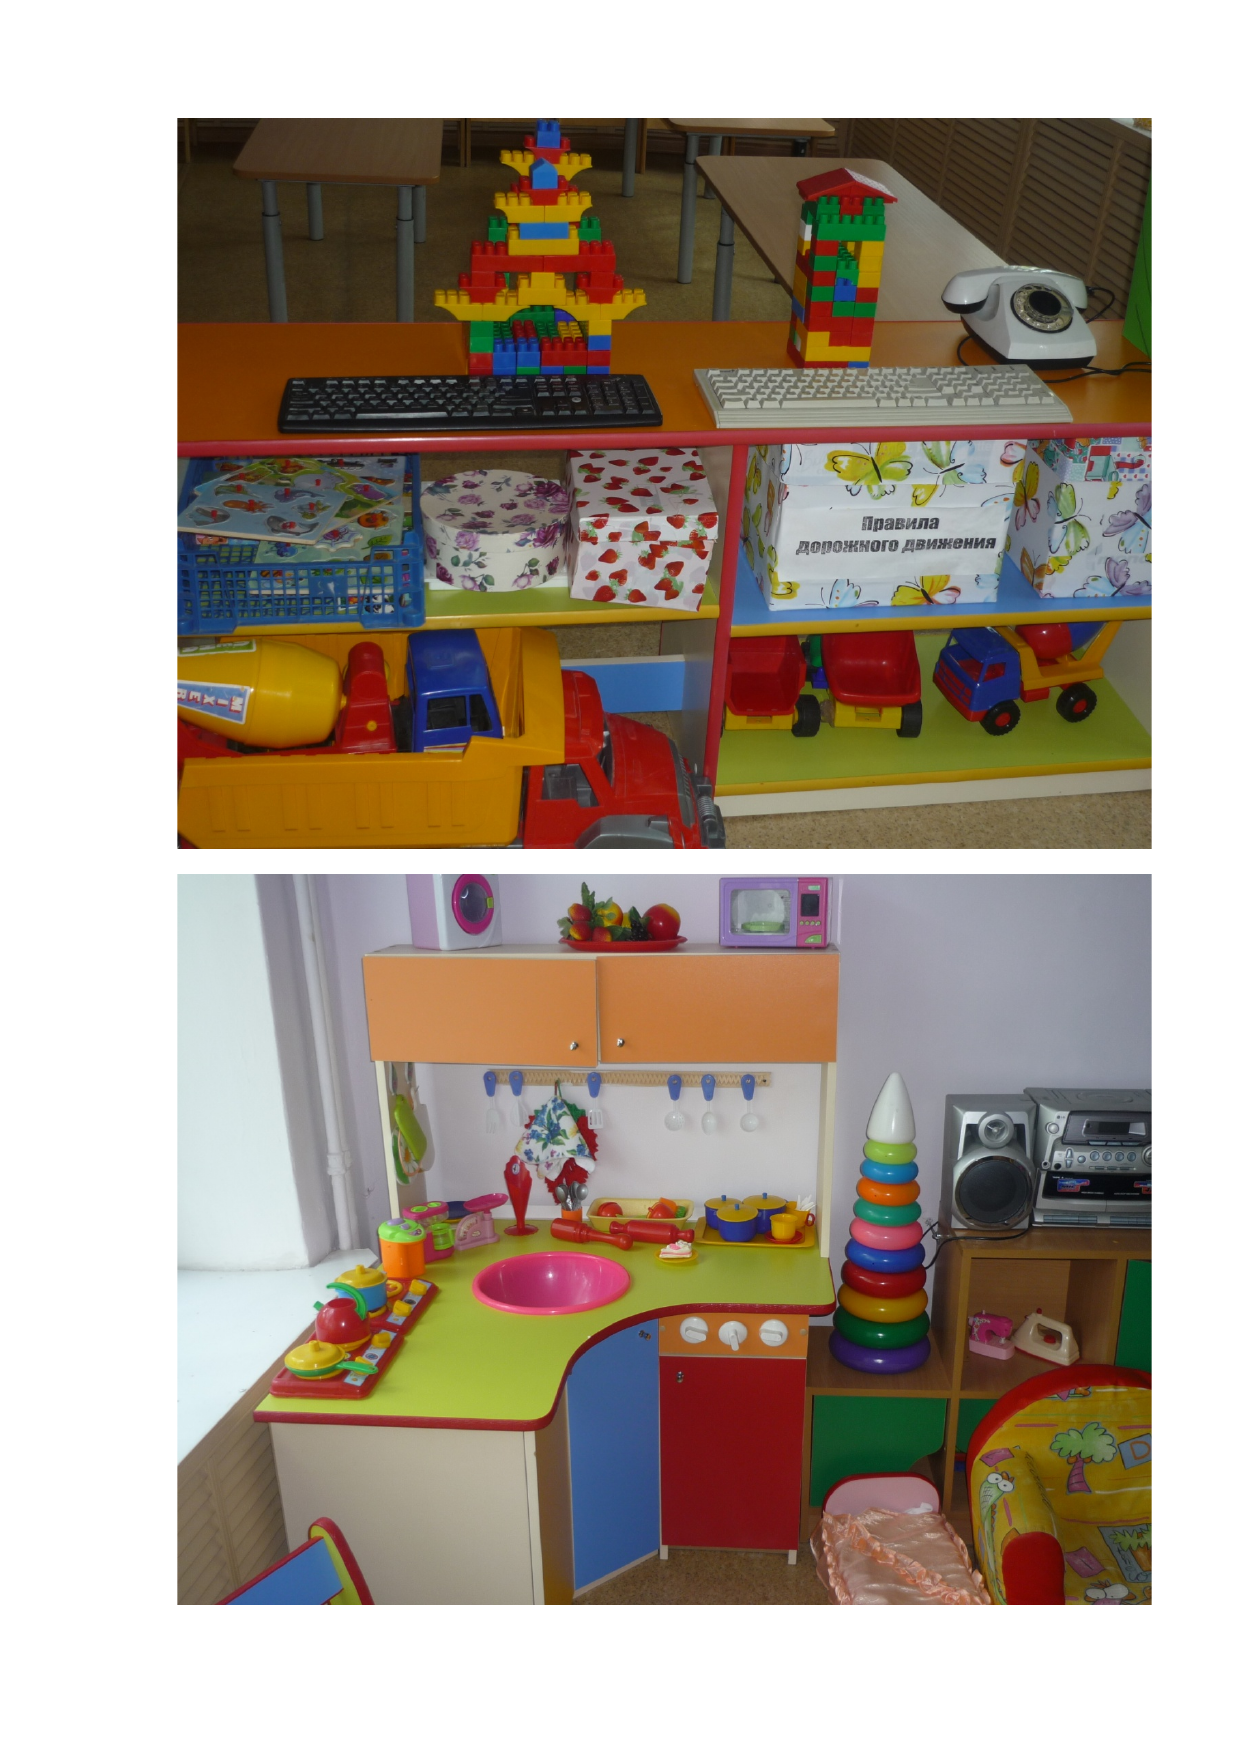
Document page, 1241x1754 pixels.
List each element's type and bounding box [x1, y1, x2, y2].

picture [177, 118, 1152, 849]
picture [177, 874, 1152, 1605]
